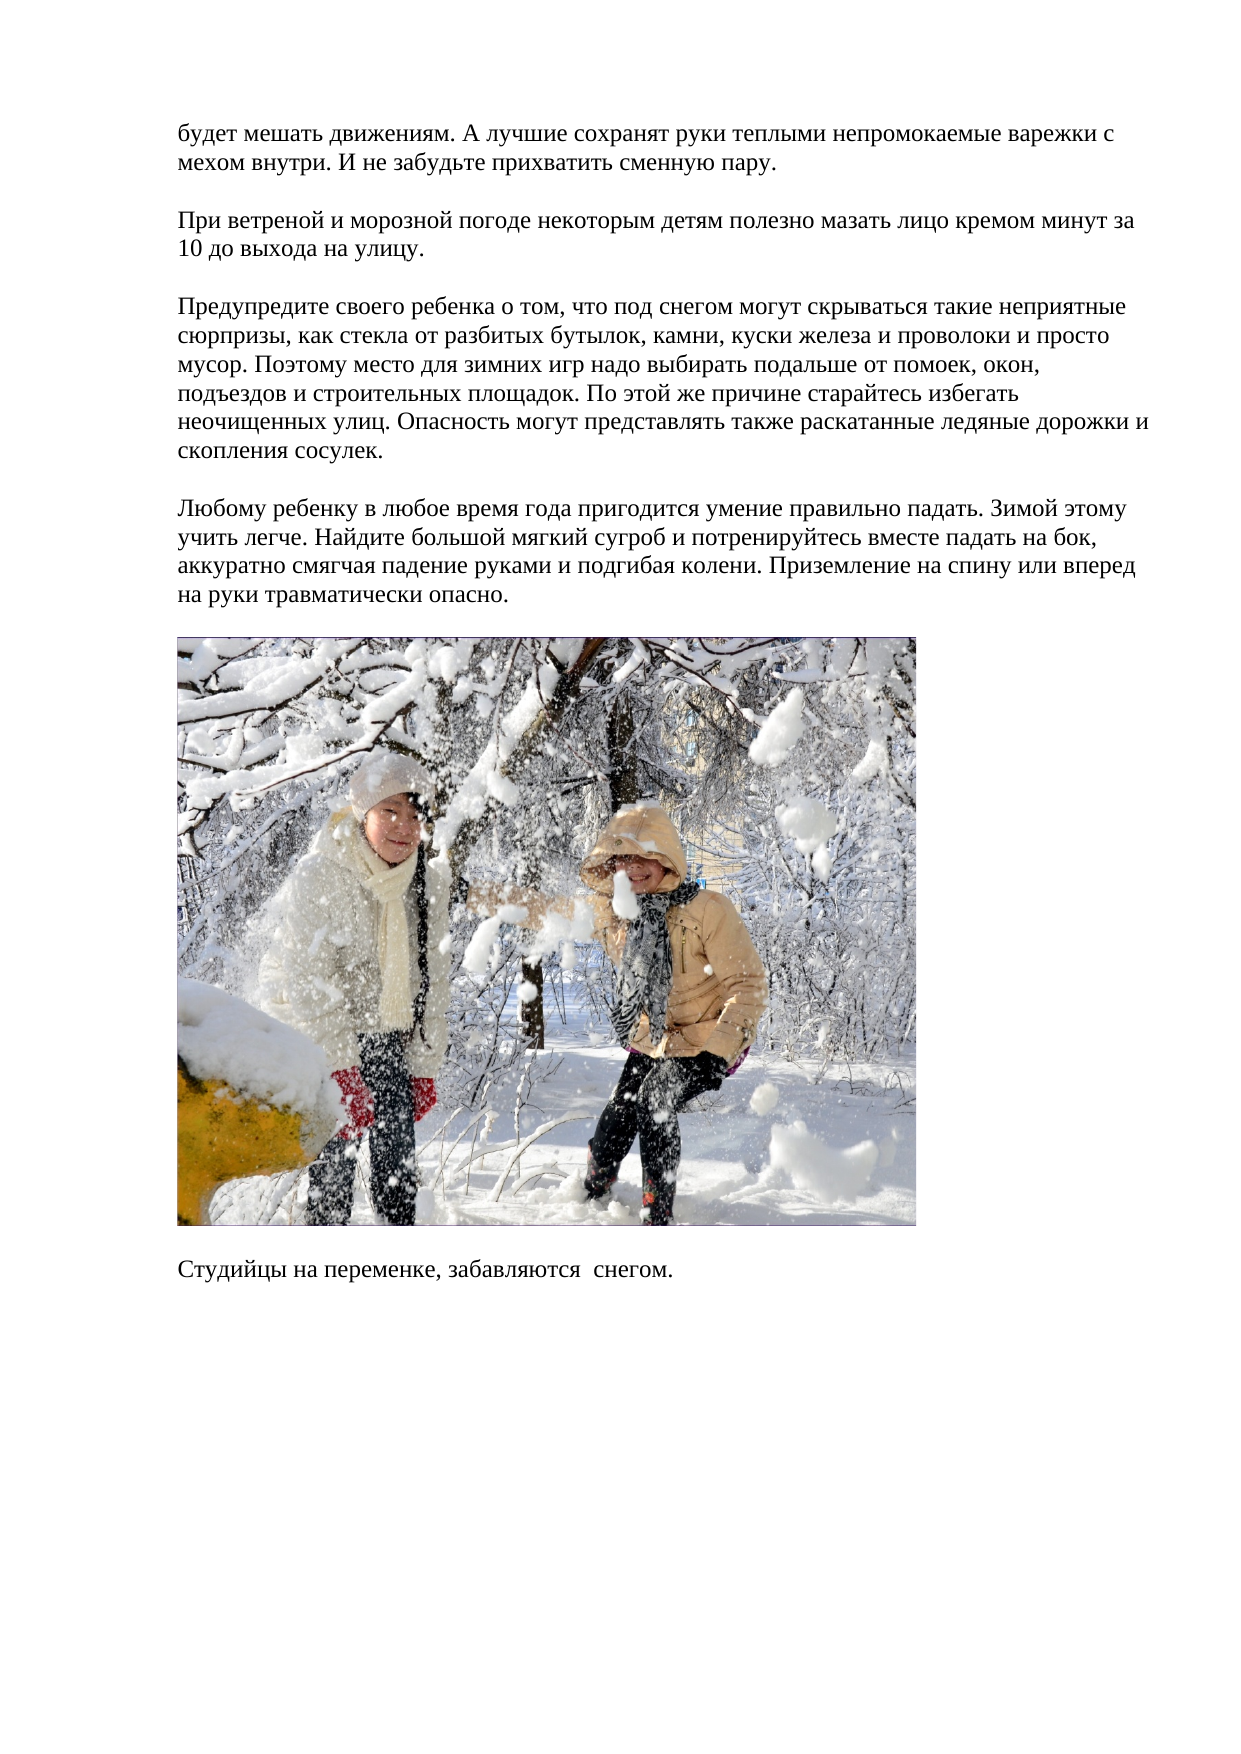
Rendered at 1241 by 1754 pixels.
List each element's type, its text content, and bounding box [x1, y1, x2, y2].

text При ветреной и морозной погоде некоторым детям полезно мазать лицо кремом минут за 10 до выхода на улицу. [177, 205, 1152, 262]
text Предупредите своего ребенка о том, что под снегом могут скрываться такие неприятные сюрпризы, как стекла от разбитых бутылок, камни, куски железа и проволоки и просто мусор. Поэтому место для зимних игр надо выбирать подальше от помоек, окон, подъездов и строительных площадок. По этой же причине старайтесь избегать неочищенных улиц. Опасность могут представлять также раскатанные ледяные дорожки и скопления сосулек. [177, 291, 1152, 464]
text Любому ребенку в любое время года пригодится умение правильно падать. Зимой этому учить легче. Найдите большой мягкий сугроб и потренируйтесь вместе падать на бок, аккуратно смягчая падение руками и подгибая колени. Приземление на спину или вперед на руки травматически опасно. [177, 493, 1152, 608]
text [177, 118, 1152, 176]
text Студийцы на переменке, забавляются снегом. [177, 1254, 1152, 1283]
picture [177, 637, 917, 1226]
